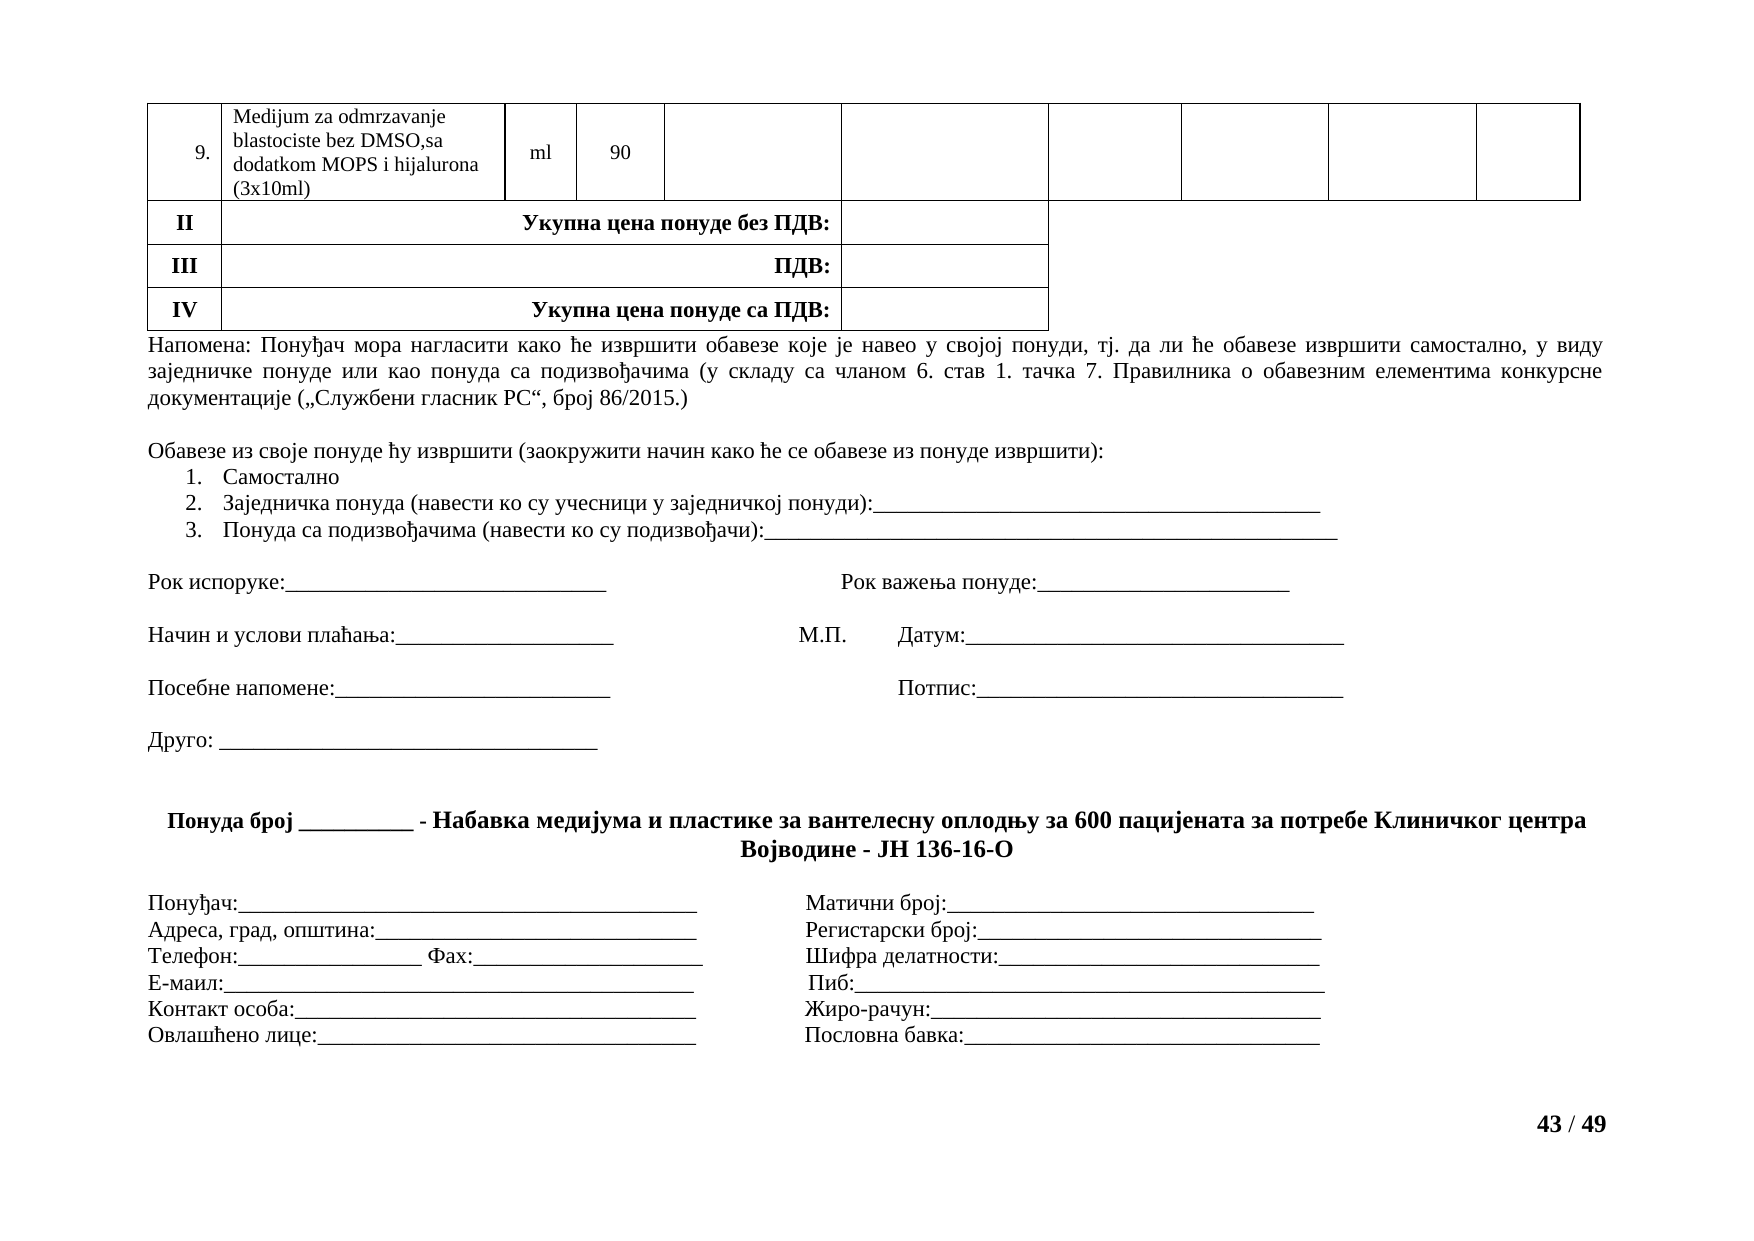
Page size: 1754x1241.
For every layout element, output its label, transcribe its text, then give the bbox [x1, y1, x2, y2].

table_cell [665, 104, 841, 200]
list Заједничка понуда (навести ко су учесници у заједничкој понуди):_______________________________________ [185, 489, 1606, 516]
table_cell [1182, 104, 1328, 200]
text Овлашћено лице:_________________________________ Пословна бавка:_______________________________ [148, 1021, 1606, 1048]
table_cell Укупна цена понуде без ПДВ: [222, 201, 841, 244]
list Понуда са подизвођачима (навести ко су подизвођачи):__________________________________________________ [185, 516, 1606, 542]
text Телефон:________________ Фах:____________________ Шифра делатности:____________________________ [148, 942, 1606, 968]
table_cell ПДВ: [222, 245, 841, 287]
text Е-маил:_________________________________________ Пиб:_________________________________________ [148, 968, 1606, 995]
text Обавезе из своје понуде ћу извршити (заокружити начин како ће се обавезе из понуде извршити): [148, 437, 1606, 463]
table_cell [842, 288, 1048, 330]
table_cell II [148, 201, 221, 244]
text Начин и услови плаћања:___________________ М.П. Датум:_________________________________ [148, 621, 1606, 647]
table_cell [1477, 104, 1579, 200]
list Самостално [185, 463, 1606, 489]
table_cell 90 [577, 104, 664, 200]
text Понуђач:________________________________________ Матични број:________________________________ [148, 889, 1606, 916]
table_cell Medijum za odmrzavanje blastociste bez DMSO,sa dodatkom MOPS i hijalurona (3x10ml) [222, 104, 504, 200]
table_cell 9. [148, 104, 221, 200]
table_cell IV [148, 288, 221, 330]
text Друго: _________________________________ [148, 727, 1606, 753]
text Адреса, град, општина:____________________________ Регистарски број:______________________________ [148, 916, 1606, 942]
table_cell III [148, 245, 221, 287]
table_cell Укупна цена понуде са ПДВ: [222, 288, 841, 330]
table_cell ml [506, 104, 576, 200]
text Напомена: Понуђач мора нагласити како ће извршити обавезе које је навео у својој понуди, тј. да ли ће обавезе извршити самостално, у виду заједничке понуде или као понуда са подизвођачима (у складу са чланом 6. став 1. тачка 7. Правилника о обавезним елементима конкурсне документације („Службени гласник РС“, број 86/2015.) [148, 331, 1606, 410]
text Контакт особа:___________________________________ Жиро-рачун:__________________________________ [148, 995, 1606, 1021]
text Понуда број __________ - Набавка медијума и пластике за вантелесну оплодњу за 600 пацијената за потребе Клиничког центра Војводине - ЈН 136-16-О [148, 806, 1606, 863]
table_cell [1329, 104, 1476, 200]
table_cell [842, 104, 1048, 200]
table_cell [1049, 104, 1181, 200]
text Рок испоруке:____________________________ Рок важења понуде:______________________ [148, 568, 1606, 595]
text Посебне напомене:________________________ Потпис:________________________________ [148, 674, 1606, 700]
table_cell [842, 201, 1048, 244]
table_cell [842, 245, 1048, 287]
